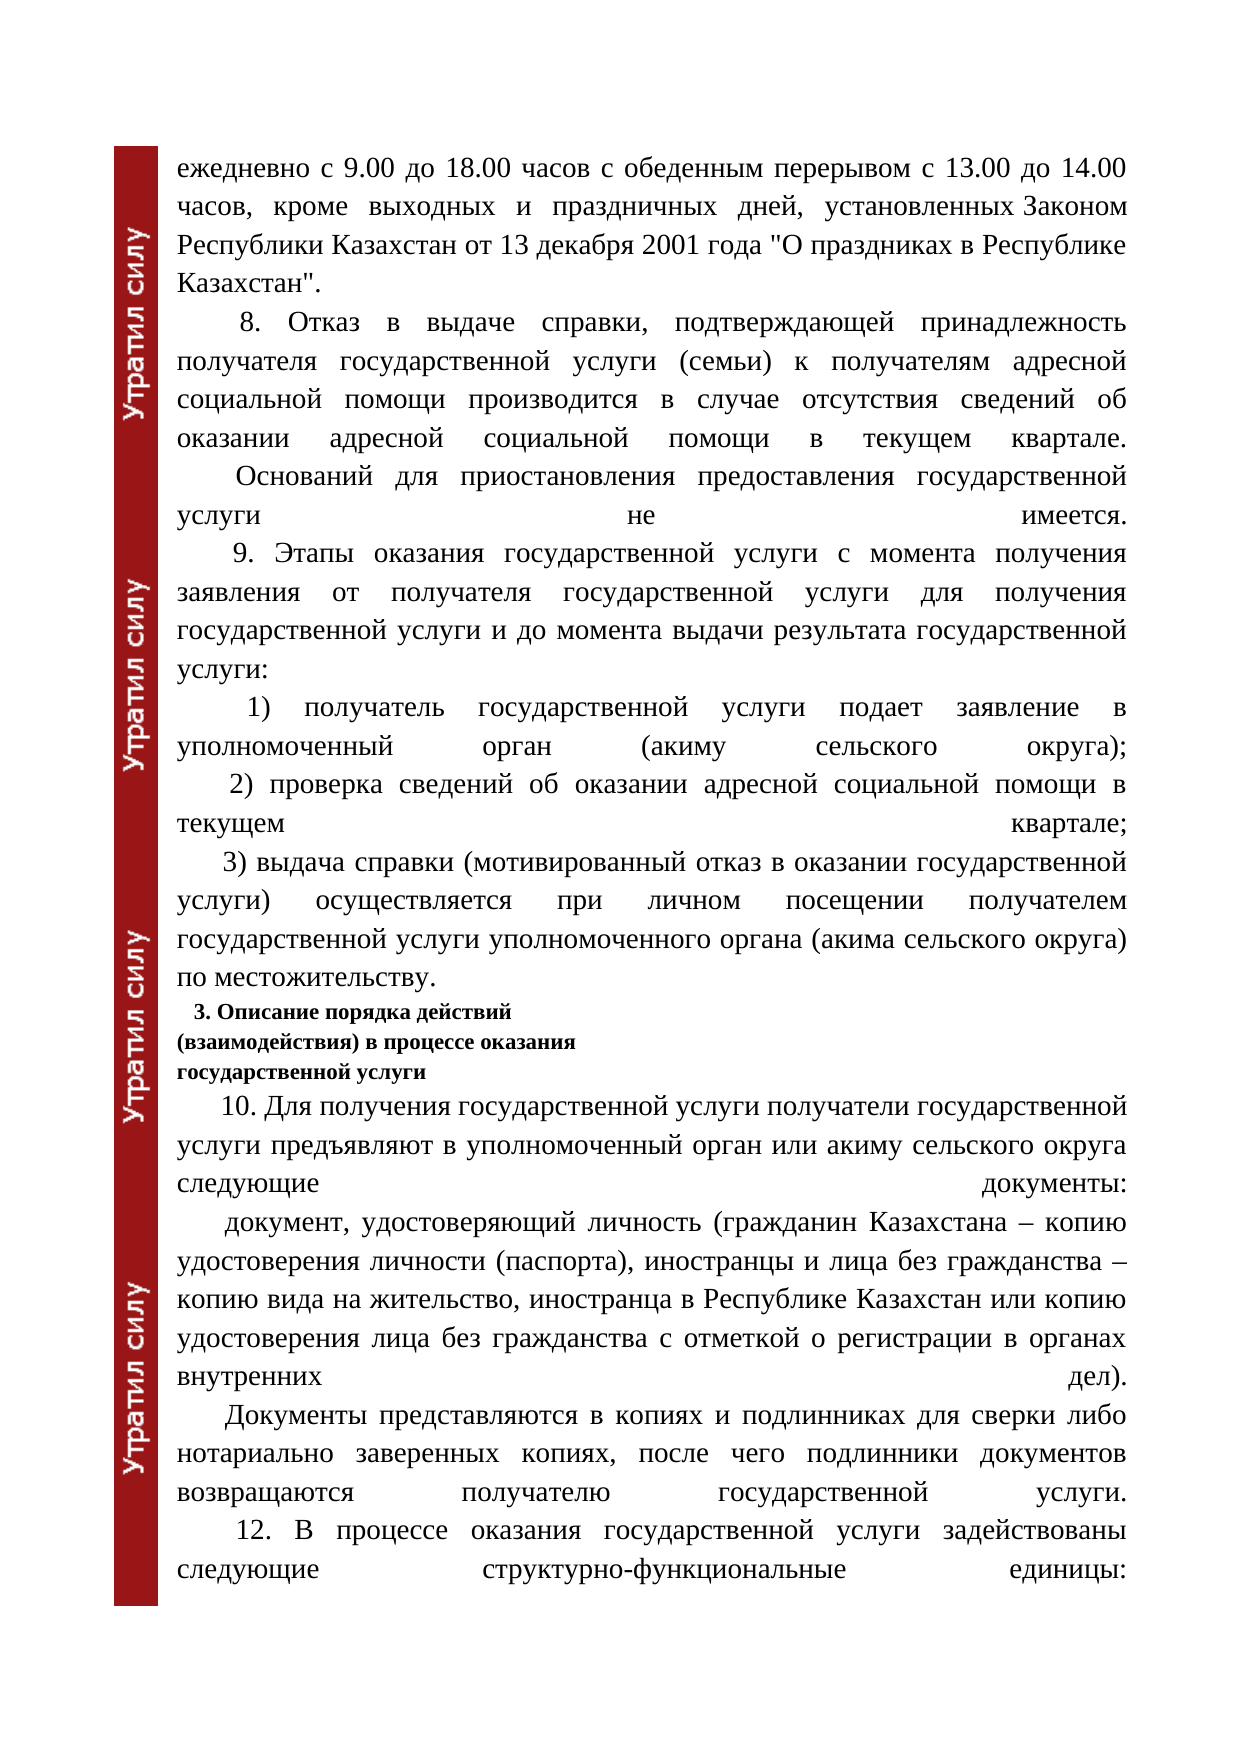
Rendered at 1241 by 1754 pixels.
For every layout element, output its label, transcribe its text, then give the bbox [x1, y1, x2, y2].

text 3. Описание порядка действий (взаимодействия) в процессе оказания государственной услуги [112, 998, 1128, 1085]
picture [114, 1584, 158, 1606]
picture [114, 146, 158, 150]
picture [114, 993, 158, 998]
